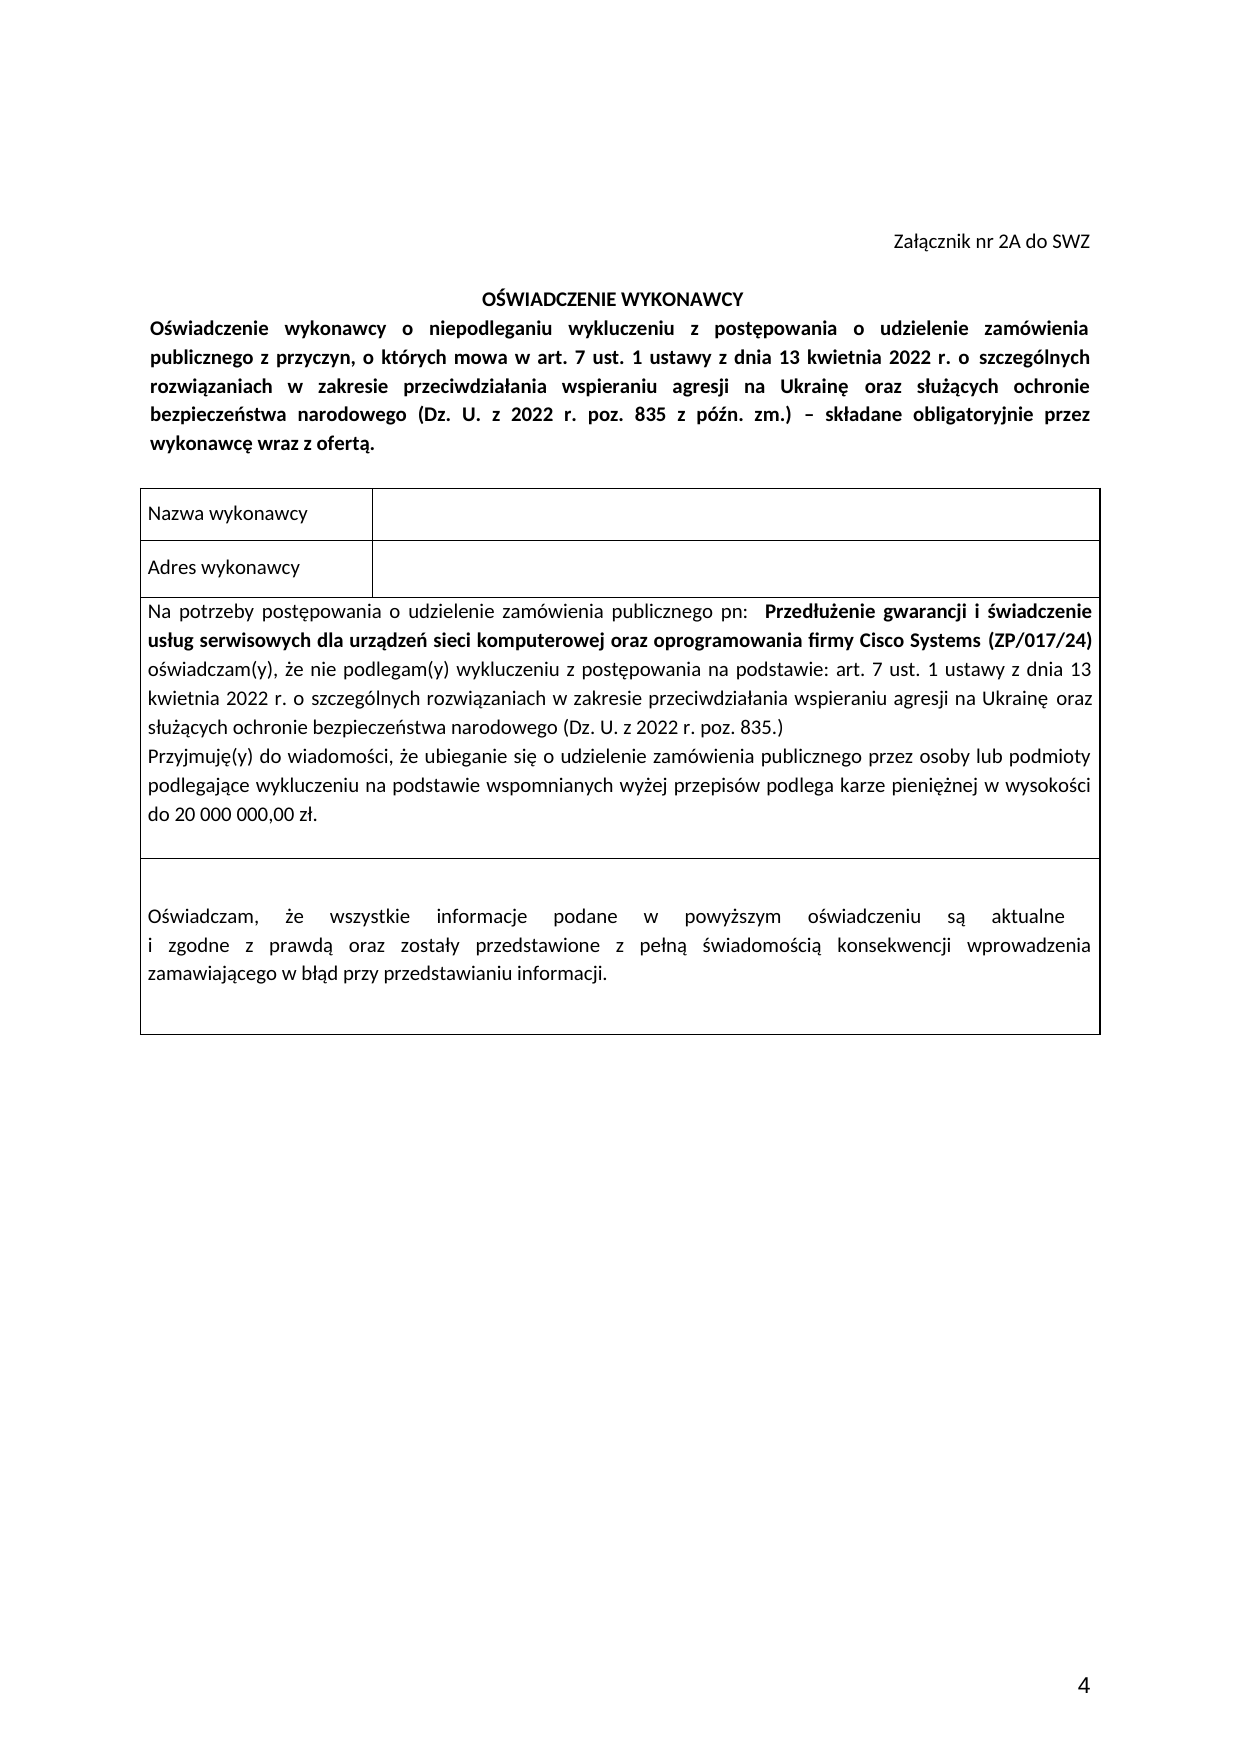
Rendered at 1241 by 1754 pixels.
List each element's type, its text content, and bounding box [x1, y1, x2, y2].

text Oświadczenie wykonawcy o niepodleganiu wykluczeniu z postępowania o udzielenie zamówienia publicznego z przyczyn, o których mowa w art. 7 ust. 1 ustawy z dnia 13 kwietnia 2022 r. o szczególnych rozwiązaniach w zakresie przeciwdziałania wspieraniu agresji na Ukrainę oraz służących ochronie bezpieczeństwa narodowego (Dz. U. z 2022 r. poz. 835 z późn. zm.) – składane obligatoryjnie przez wykonawcę wraz z ofertą. [150, 316, 1090, 456]
table_header Nazwa wykonawcy [141, 489, 372, 539]
table_cell Oświadczam, że wszystkie informacje podane w powyższym oświadczeniu są aktualne i zgodne z prawdą oraz zostały przedstawione z pełną świadomością konsekwencji wprowadzenia zamawiającego w błąd przy przedstawianiu informacji. [141, 859, 1099, 1033]
text Załącznik nr 2A do SWZ [150, 228, 1090, 253]
table_cell [373, 541, 1099, 597]
table_cell Adres wykonawcy [141, 541, 372, 597]
table_cell Na potrzeby postępowania o udzielenie zamówienia publicznego pn: Przedłużenie gwarancji i świadczenie usług serwisowych dla urządzeń sieci komputerowej oraz oprogramowania firmy Cisco Systems (ZP/017/24) oświadczam(y), że nie podlegam(y) wykluczeniu z postępowania na podstawie: art. 7 ust. 1 ustawy z dnia 13 kwietnia 2022 r. o szczególnych rozwiązaniach w zakresie przeciwdziałania wspieraniu agresji na Ukrainę oraz służących ochronie bezpieczeństwa narodowego (Dz. U. z 2022 r. poz. 835.) Przyjmuję(y) do wiadomości, że ubieganie się o udzielenie zamówienia publicznego przez osoby lub podmioty podlegające wykluczeniu na podstawie wspomnianych wyżej przepisów podlega karze pieniężnej w wysokości do 20 000 000,00 zł. [141, 598, 1099, 858]
text OŚWIADCZENIE WYKONAWCY [150, 286, 1090, 312]
table_header [373, 489, 1099, 539]
